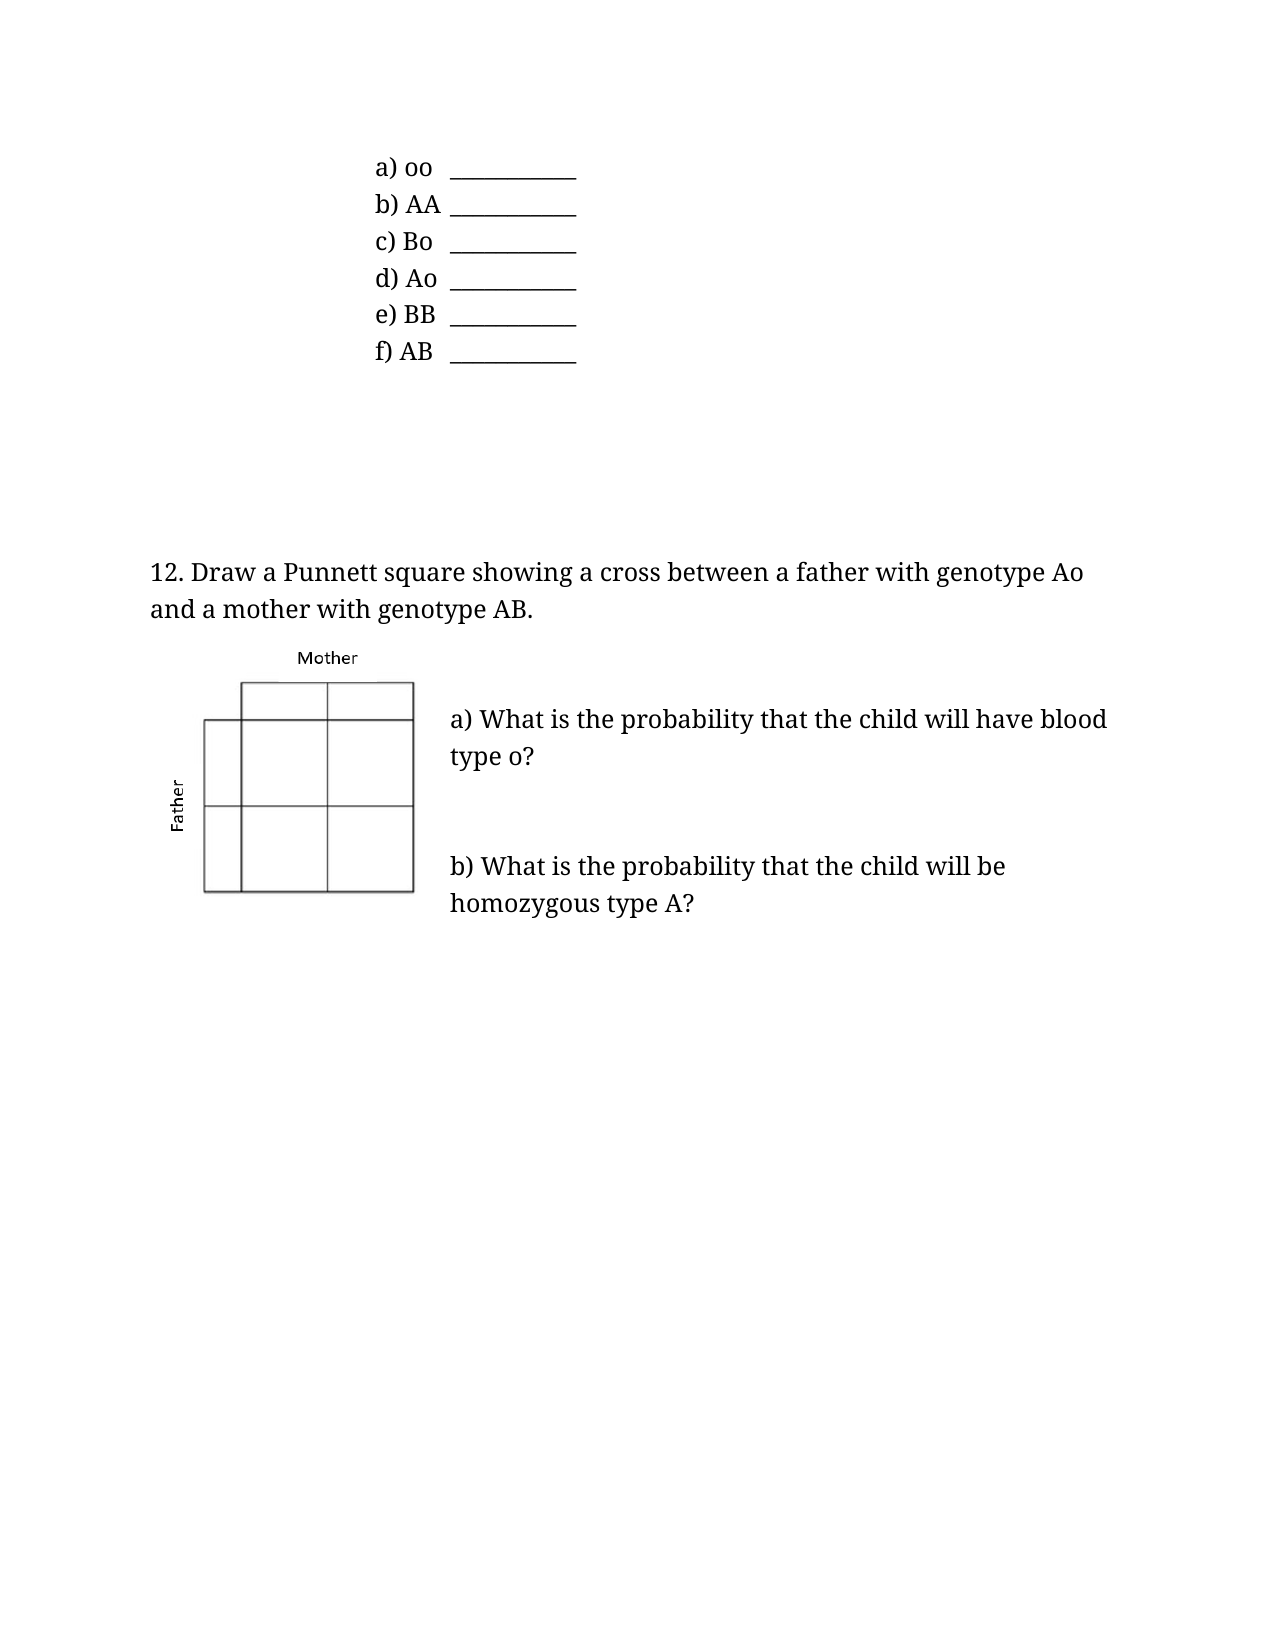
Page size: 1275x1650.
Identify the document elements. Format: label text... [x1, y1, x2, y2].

text b) AA ___________ [375, 187, 1125, 221]
text b) What is the probability that the child will be homozygous type A? [450, 849, 1125, 919]
picture [138, 630, 433, 912]
text e) BB ___________ [375, 297, 1125, 331]
text f) AB ___________ [375, 334, 1125, 368]
text d) Ao ___________ [375, 260, 1125, 294]
text a) oo ___________ [375, 150, 1125, 184]
text 12. Draw a Punnett square showing a cross between a father with genotype Ao and a mother with genotype AB. [150, 554, 1125, 625]
text c) Bo ___________ [375, 223, 1125, 258]
text a) What is the probability that the child will have blood type o? [450, 702, 1125, 772]
